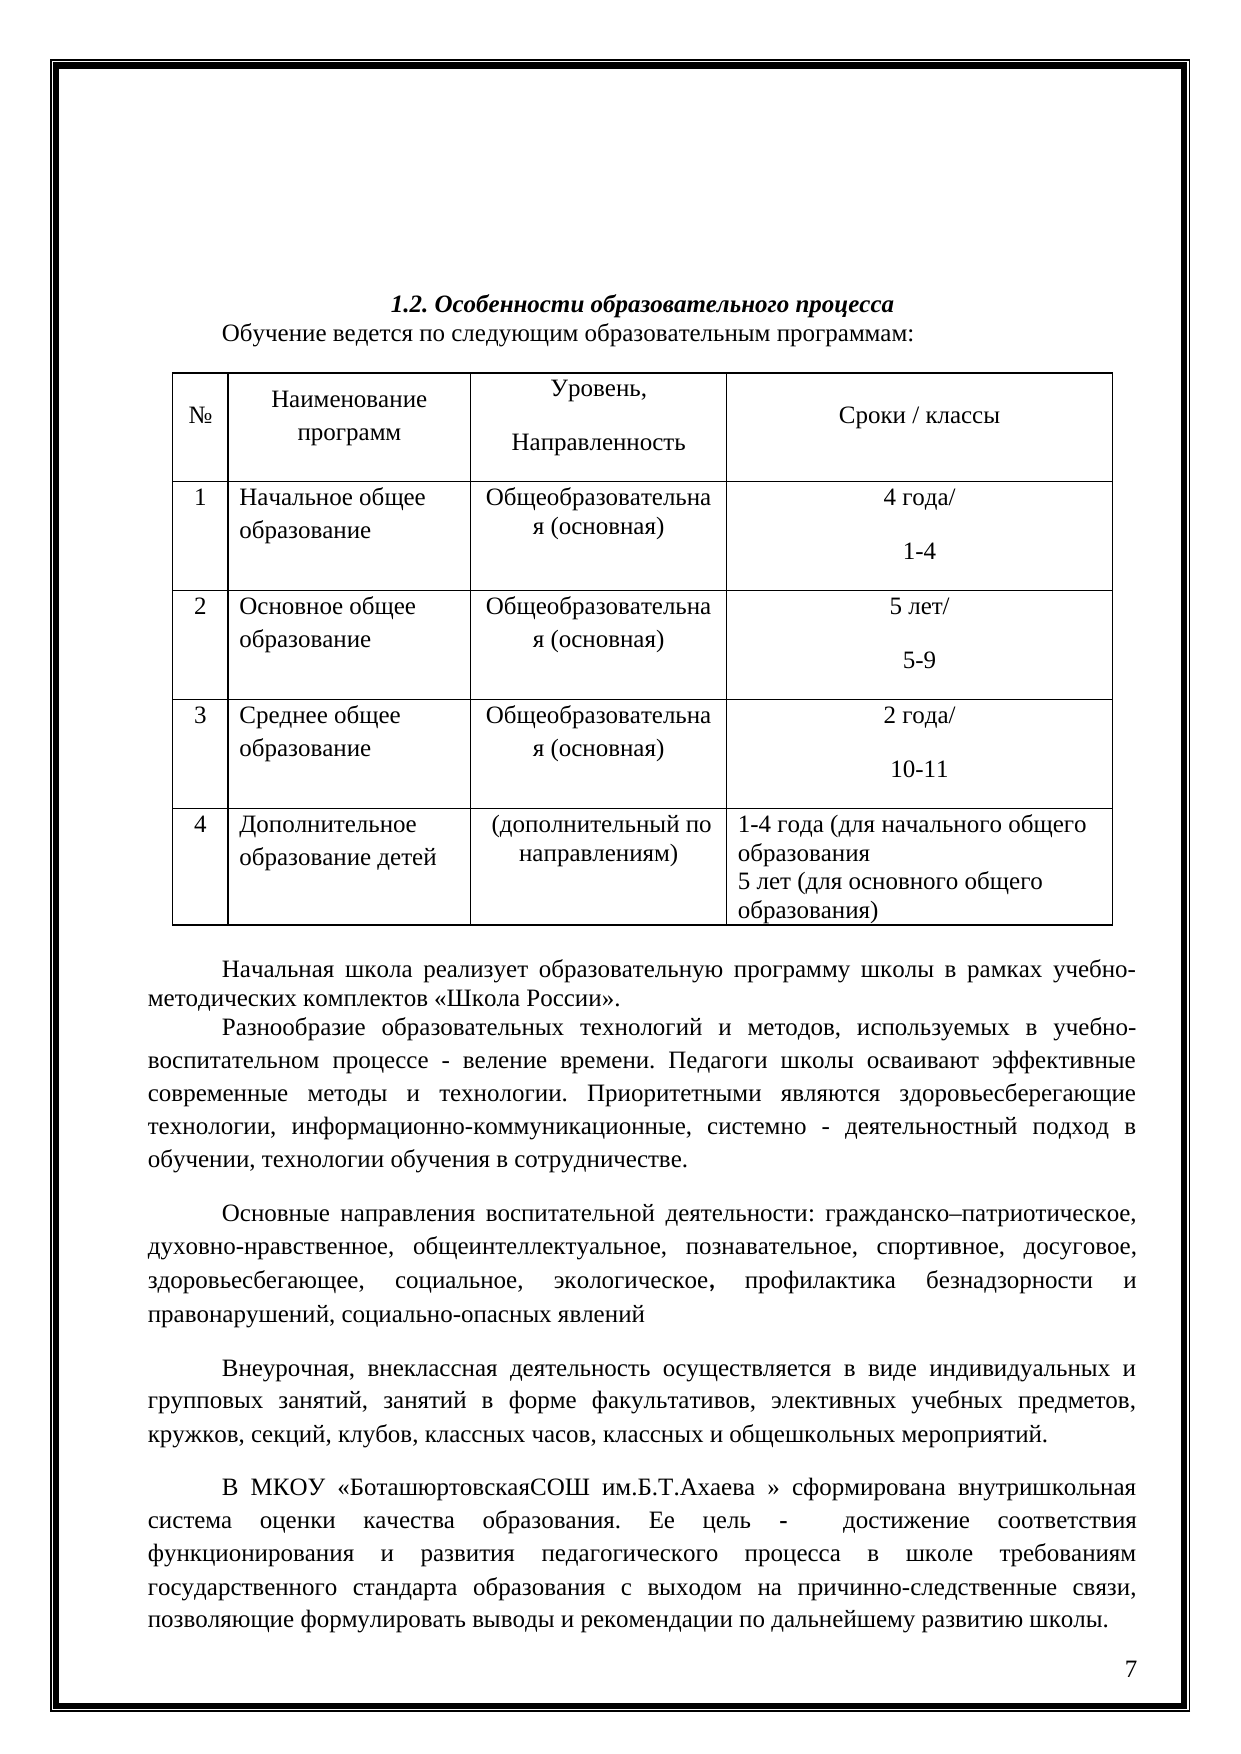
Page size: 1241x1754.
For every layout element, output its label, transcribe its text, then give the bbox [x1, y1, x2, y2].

table_cell Общеобразовательная (основная) [471, 700, 726, 807]
text Обучение ведется по следующим образовательным программам: [148, 318, 1137, 347]
table_cell 2 [173, 591, 227, 698]
table_cell 4 [173, 809, 227, 924]
table_header № [173, 374, 227, 481]
table_cell 4 года/ 1-4 [727, 482, 1112, 590]
table_header Наименование программ [229, 374, 470, 481]
text Начальная школа реализует образовательную программу школы в рамках учебно-методических комплектов «Школа России». [148, 954, 1137, 1012]
table_cell Общеобразовательная (основная) [471, 591, 726, 698]
table_header Уровень, Направленность [471, 374, 726, 481]
table_cell Среднее общее образование [229, 700, 470, 807]
subtitle 1.2. Особенности образовательного процесса [148, 289, 1137, 318]
table_cell 2 года/ 10-11 [727, 700, 1112, 807]
text В МКОУ «БоташюртовскаяСОШ им.Б.Т.Ахаева » сформирована внутришкольная система оценки качества образования. Ее цель - достижение соответствия функционирования и развития педагогического процесса в школе требованиям государственного стандарта образования с выходом на причинно-следственные связи, позволяющие формулировать выводы и рекомендации по дальнейшему развитию школы. [148, 1472, 1137, 1633]
table_cell 1 [173, 482, 227, 590]
table_cell Основное общее образование [229, 591, 470, 698]
table_cell Начальное общее образование [229, 482, 470, 590]
table_cell 5 лет/ 5-9 [727, 591, 1112, 698]
table_cell (дополнительный по направлениям) [471, 809, 726, 924]
text Внеурочная, внеклассная деятельность осуществляется в виде индивидуальных и групповых занятий, занятий в форме факультативов, элективных учебных предметов, кружков, секций, клубов, классных часов, классных и общешкольных мероприятий. [148, 1353, 1137, 1447]
table_header Сроки / классы [727, 374, 1112, 481]
text Разнообразие образовательных технологий и методов, используемых в учебно-воспитательном процессе - веление времени. Педагоги школы осваивают эффективные современные методы и технологии. Приоритетными являются здоровьесберегающие технологии, информационно-коммуникационные, системно - деятельностный подход в обучении, технологии обучения в сотрудничестве. [148, 1012, 1137, 1173]
table_cell 1-4 года (для начального общего образования 5 лет (для основного общего образования) [727, 809, 1112, 924]
table_cell 3 [173, 700, 227, 807]
table_cell Общеобразовательная (основная) [471, 482, 726, 590]
text Основные направления воспитательной деятельности: гражданско–патриотическое, духовно-нравственное, общеинтеллектуальное, познавательное, спортивное, досуговое, здоровьесбегающее, социальное, экологическое, профилактика безнадзорности и правонарушений, социально-опасных явлений [148, 1198, 1137, 1327]
table_cell Дополнительное образование детей [229, 809, 470, 924]
